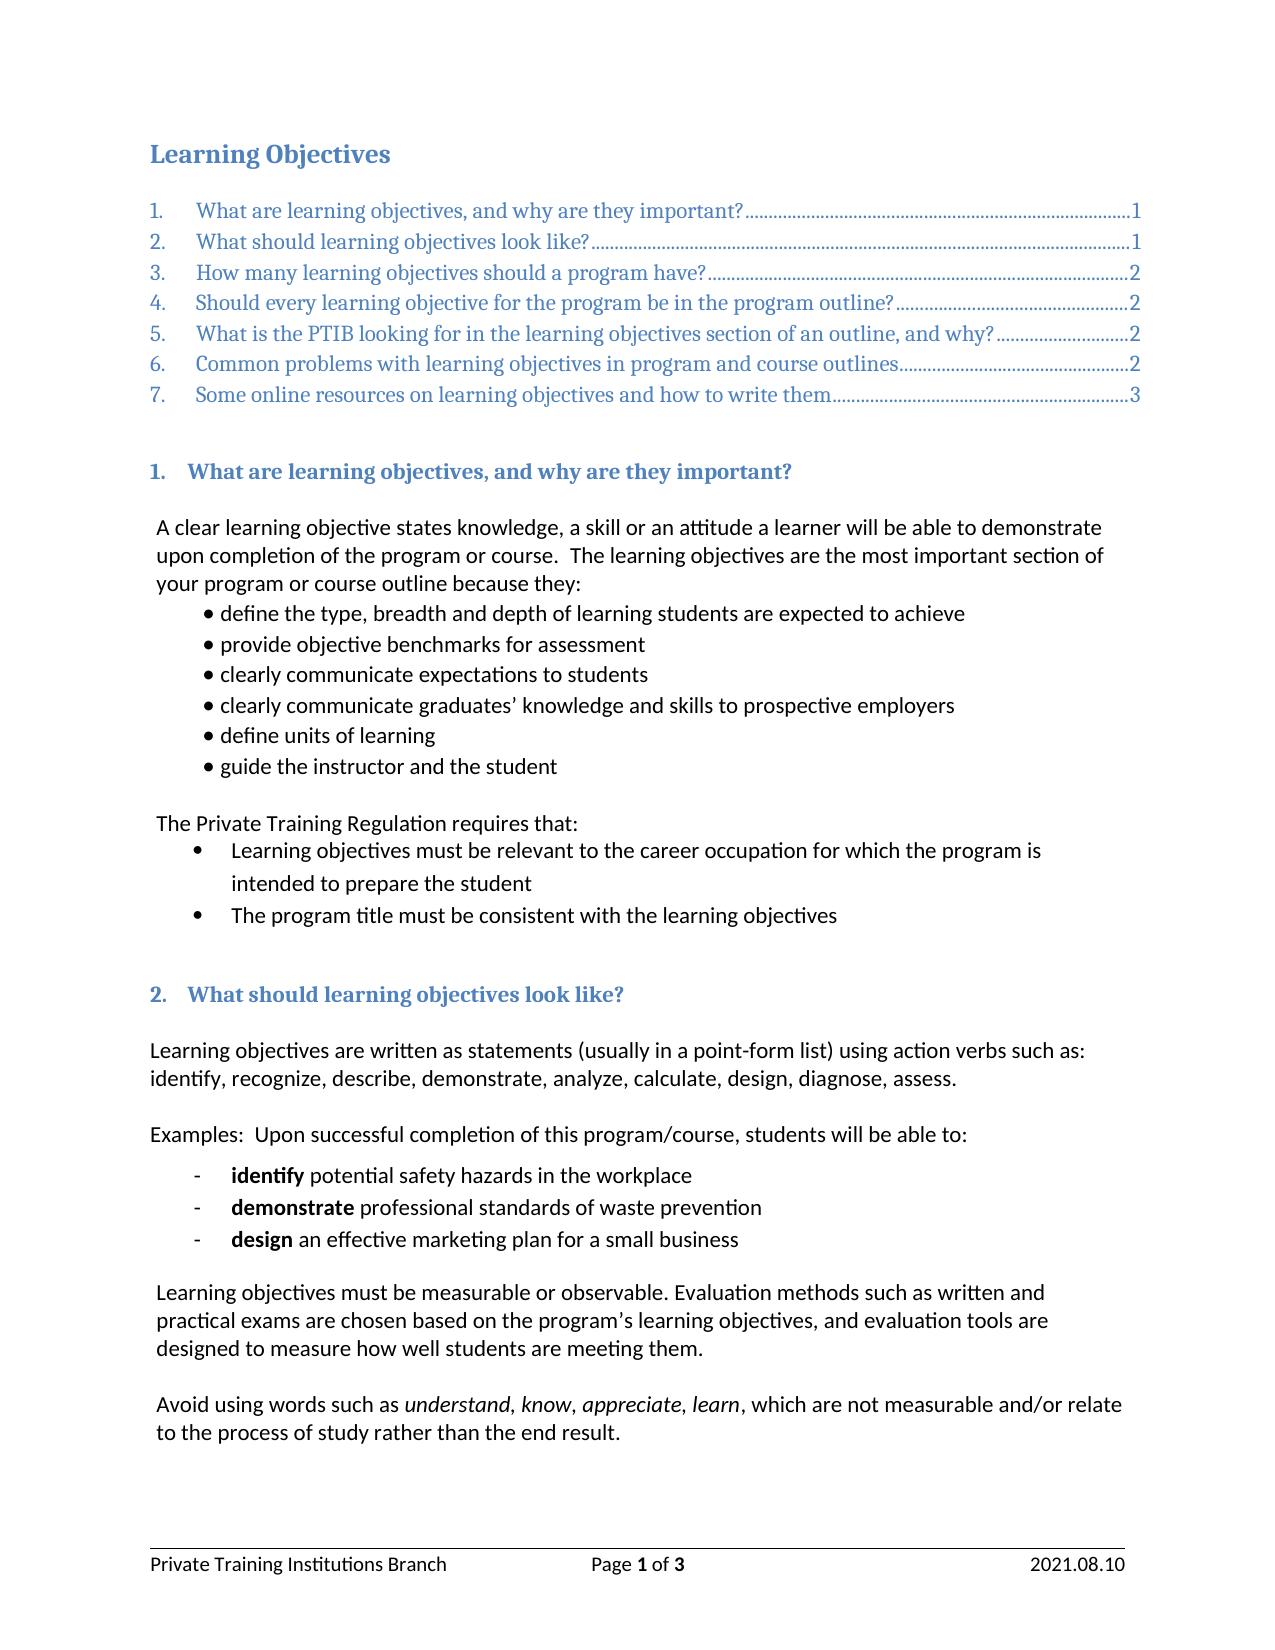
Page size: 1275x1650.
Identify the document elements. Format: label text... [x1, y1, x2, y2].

text Learning objectives are written as statements (usually in a point-form list) using action verbs such as: identify, recognize, describe, demonstrate, analyze, calculate, design, diagnose, assess. [150, 1036, 1125, 1092]
subtitle Learning Objectives [150, 139, 1125, 170]
text A clear learning objective states knowledge, a skill or an attitude a learner will be able to demonstrate upon completion of the program or course. The learning objectives are the most important section of your program or course outline because they: [156, 513, 1125, 597]
list demonstrate professional standards of waste prevention [194, 1193, 1125, 1221]
text Avoid using words such as understand, know, appreciate, learn, which are not measurable and/or relate to the process of study rather than the end result. [156, 1391, 1125, 1447]
text • guide the instructor and the student [202, 750, 1125, 781]
text The Private Training Regulation requires that: [156, 809, 1125, 837]
text 5. What is the PTIB looking for in the learning objectives section of an outline, and why? 2 [150, 320, 1125, 347]
text 3. How many learning objectives should a program have? 2 [150, 259, 1125, 286]
text • define units of learning [202, 719, 1125, 750]
text 7. Some online resources on learning objectives and how to write them 3 [150, 381, 1125, 408]
text Learning objectives must be measurable or observable. Evaluation methods such as written and practical exams are chosen based on the program’s learning objectives, and evaluation tools are designed to measure how well students are meeting them. [156, 1278, 1125, 1362]
text • clearly communicate expectations to students [202, 658, 1125, 689]
text 1. What are learning objectives, and why are they important? 1 [150, 198, 1125, 224]
list identify potential safety hazards in the workplace [194, 1161, 1125, 1189]
text • provide objective benchmarks for assessment [202, 628, 1125, 658]
text Examples: Upon successful completion of this program/course, students will be able to: [150, 1121, 1125, 1148]
text 2. What should learning objectives look like? 1 [150, 229, 1125, 255]
subtitle What should learning objectives look like? [150, 982, 1125, 1008]
list Learning objectives must be relevant to the career occupation for which the program is intended to prepare the student [194, 837, 1125, 897]
text • define the type, breadth and depth of learning students are expected to achieve [202, 597, 1125, 628]
list The program title must be consistent with the learning objectives [194, 901, 1125, 929]
text • clearly communicate graduates’ knowledge and skills to prospective employers [202, 689, 1125, 719]
subtitle What are learning objectives, and why are they important? [150, 459, 1125, 485]
text 4. Should every learning objective for the program be in the program outline? 2 [150, 290, 1125, 316]
list design an effective marketing plan for a small business [194, 1225, 1125, 1253]
text 6. Common problems with learning objectives in program and course outlines 2 [150, 351, 1125, 377]
